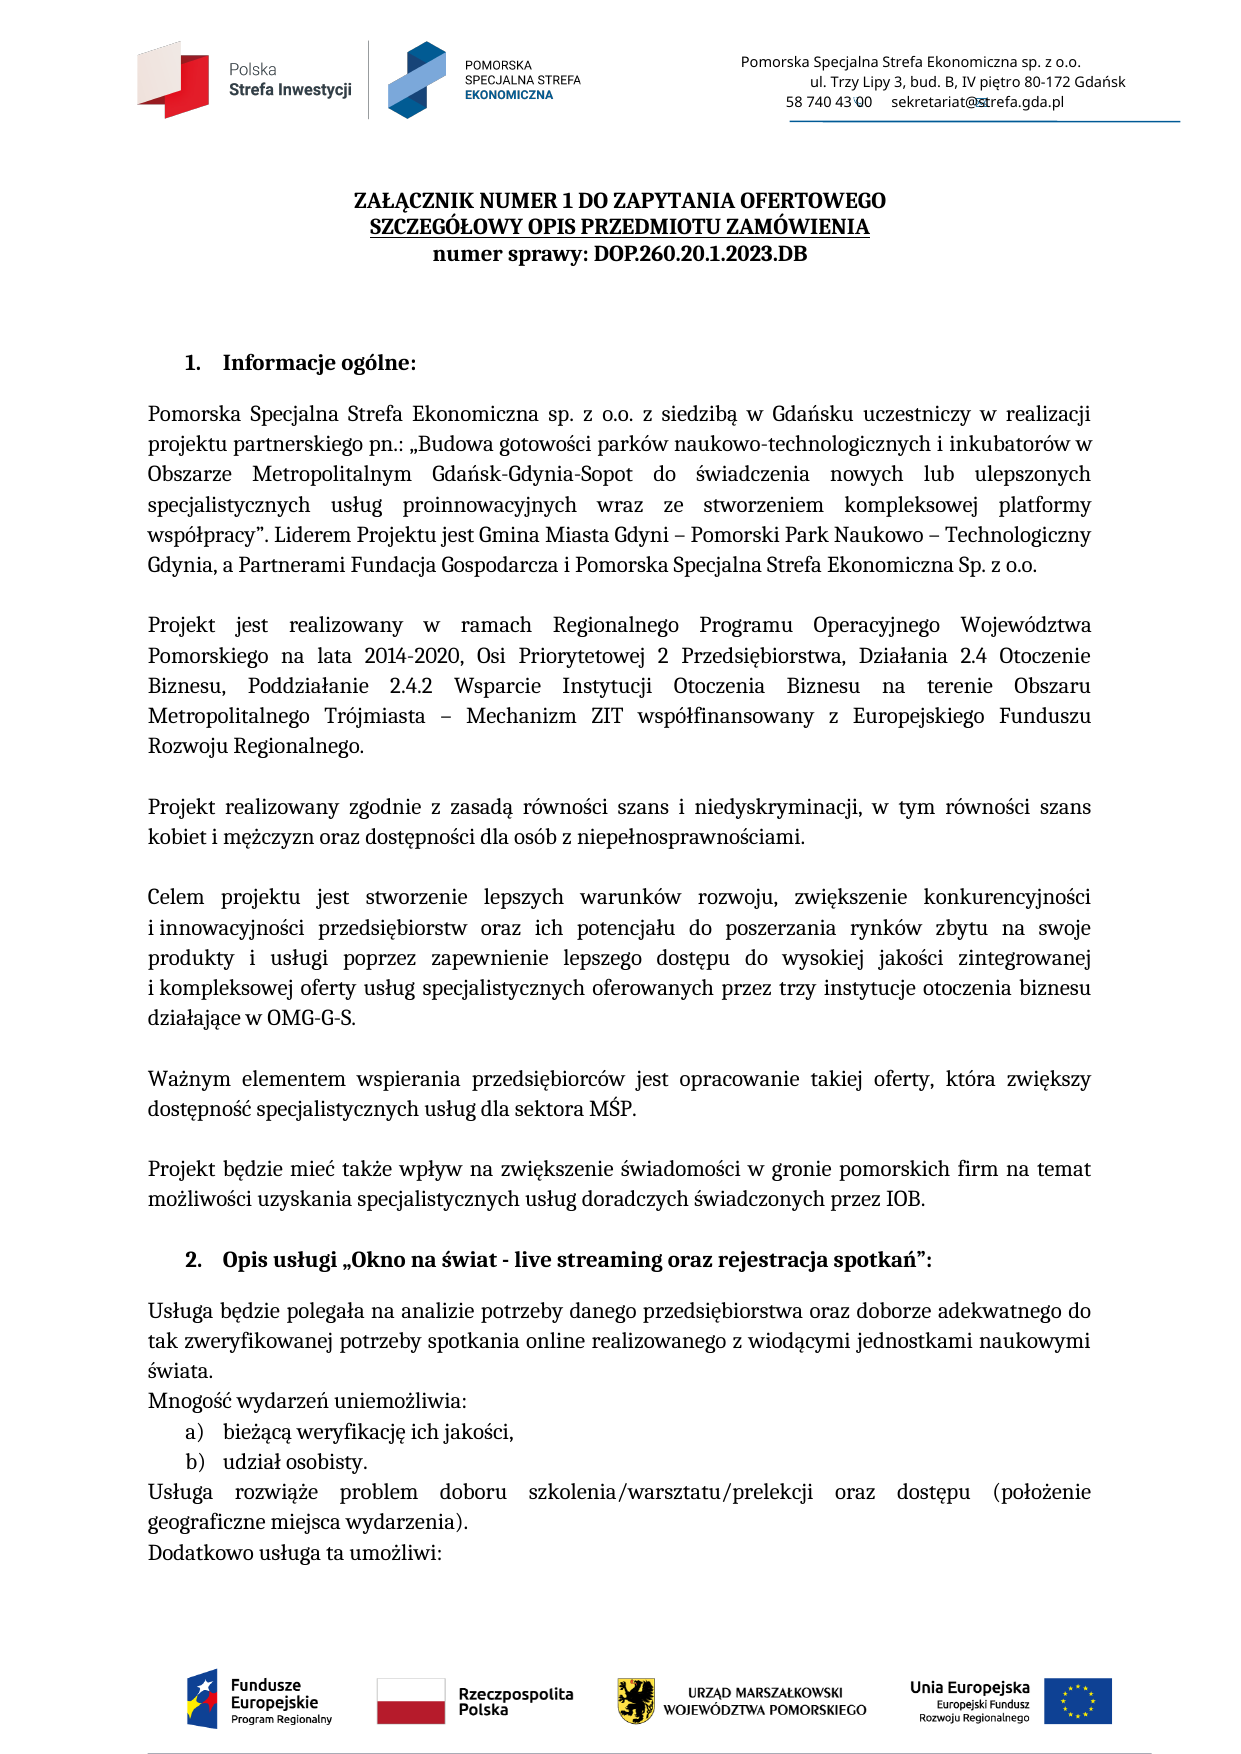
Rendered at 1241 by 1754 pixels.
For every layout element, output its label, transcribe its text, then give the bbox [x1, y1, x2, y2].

picture [115, 29, 581, 127]
text Usługa rozwiąże problem doboru szkolenia/warsztatu/prelekcji oraz dostępu (położenie geograficzne miejsca wydarzenia). [148, 1479, 1092, 1536]
list bieżącą weryfikację ich jakości, [185, 1418, 1092, 1445]
text Ważnym elementem wspierania przedsiębiorców jest opracowanie takiej oferty, która zwiększy dostępność specjalistycznych usług dla sektora MŚP. [148, 1065, 1092, 1122]
text Mnogość wydarzeń uniemożliwia: [148, 1388, 1092, 1415]
text numer sprawy: DOP.260.20.1.2023.DB [148, 241, 1092, 267]
text Usługa będzie polegała na analizie potrzeby danego przedsiębiorstwa oraz doborze adekwatnego do tak zweryfikowanej potrzeby spotkania online realizowanego z wiodącymi jednostkami naukowymi świata. [148, 1298, 1092, 1384]
list Opis usługi „Okno na świat - live streaming oraz rejestracja spotkań”: [185, 1247, 1092, 1273]
text Projekt jest realizowany w ramach Regionalnego Programu Operacyjnego Województwa Pomorskiego na lata 2014-2020, Osi Priorytetowej 2 Przedsiębiorstwa, Działania 2.4 Otoczenie Biznesu, Poddziałanie 2.4.2 Wsparcie Instytucji Otoczenia Biznesu na terenie Obszaru Metropolitalnego Trójmiasta – Mechanizm ZIT współfinansowany z Europejskiego Funduszu Rozwoju Regionalnego. [148, 612, 1092, 759]
text Celem projektu jest stworzenie lepszych warunków rozwoju, zwiększenie konkurencyjności i innowacyjności przedsiębiorstw oraz ich potencjału do poszerzania rynków zbytu na swoje produkty i usługi poprzez zapewnienie lepszego dostępu do wysokiej jakości zintegrowanej i kompleksowej oferty usług specjalistycznych oferowanych przez trzy instytucje otoczenia biznesu działające w OMG-G-S. [148, 884, 1092, 1031]
text Projekt realizowany zgodnie z zasadą równości szans i niedyskryminacji, w tym równości szans kobiet i mężczyzn oraz dostępności dla osób z niepełnosprawnościami. [148, 793, 1092, 850]
text SZCZEGÓŁOWY OPIS PRZEDMIOTU ZAMÓWIENIA [148, 214, 1092, 241]
list udział osobisty. [185, 1449, 1092, 1475]
text Dodatkowo usługa ta umożliwi: [148, 1539, 1092, 1566]
text Projekt będzie mieć także wpływ na zwiększenie świadomości w gronie pomorskich firm na temat możliwości uzyskania specjalistycznych usług doradczych świadczonych przez IOB. [148, 1156, 1092, 1213]
picture [147, 1654, 1152, 1754]
picture [975, 98, 987, 107]
picture [853, 97, 857, 107]
text Pomorska Specjalna Strefa Ekonomiczna sp. z o.o. z siedzibą w Gdańsku uczestniczy w realizacji projektu partnerskiego pn.: „Budowa gotowości parków naukowo-technologicznych i inkubatorów w Obszarze Metropolitalnym Gdańsk-Gdynia-Sopot do świadczenia nowych lub ulepszonych specjalistycznych usług proinnowacyjnych wraz ze stworzeniem kompleksowej platformy współpracy”. Liderem Projektu jest Gmina Miasta Gdyni – Pomorski Park Naukowo – Technologiczny Gdynia, a Partnerami Fundacja Gospodarcza i Pomorska Specjalna Strefa Ekonomiczna Sp. z o.o. [148, 401, 1092, 578]
text ZAŁĄCZNIK NUMER 1 DO ZAPYTANIA OFERTOWEGO [148, 188, 1092, 214]
list Informacje ogólne: [185, 350, 1092, 376]
